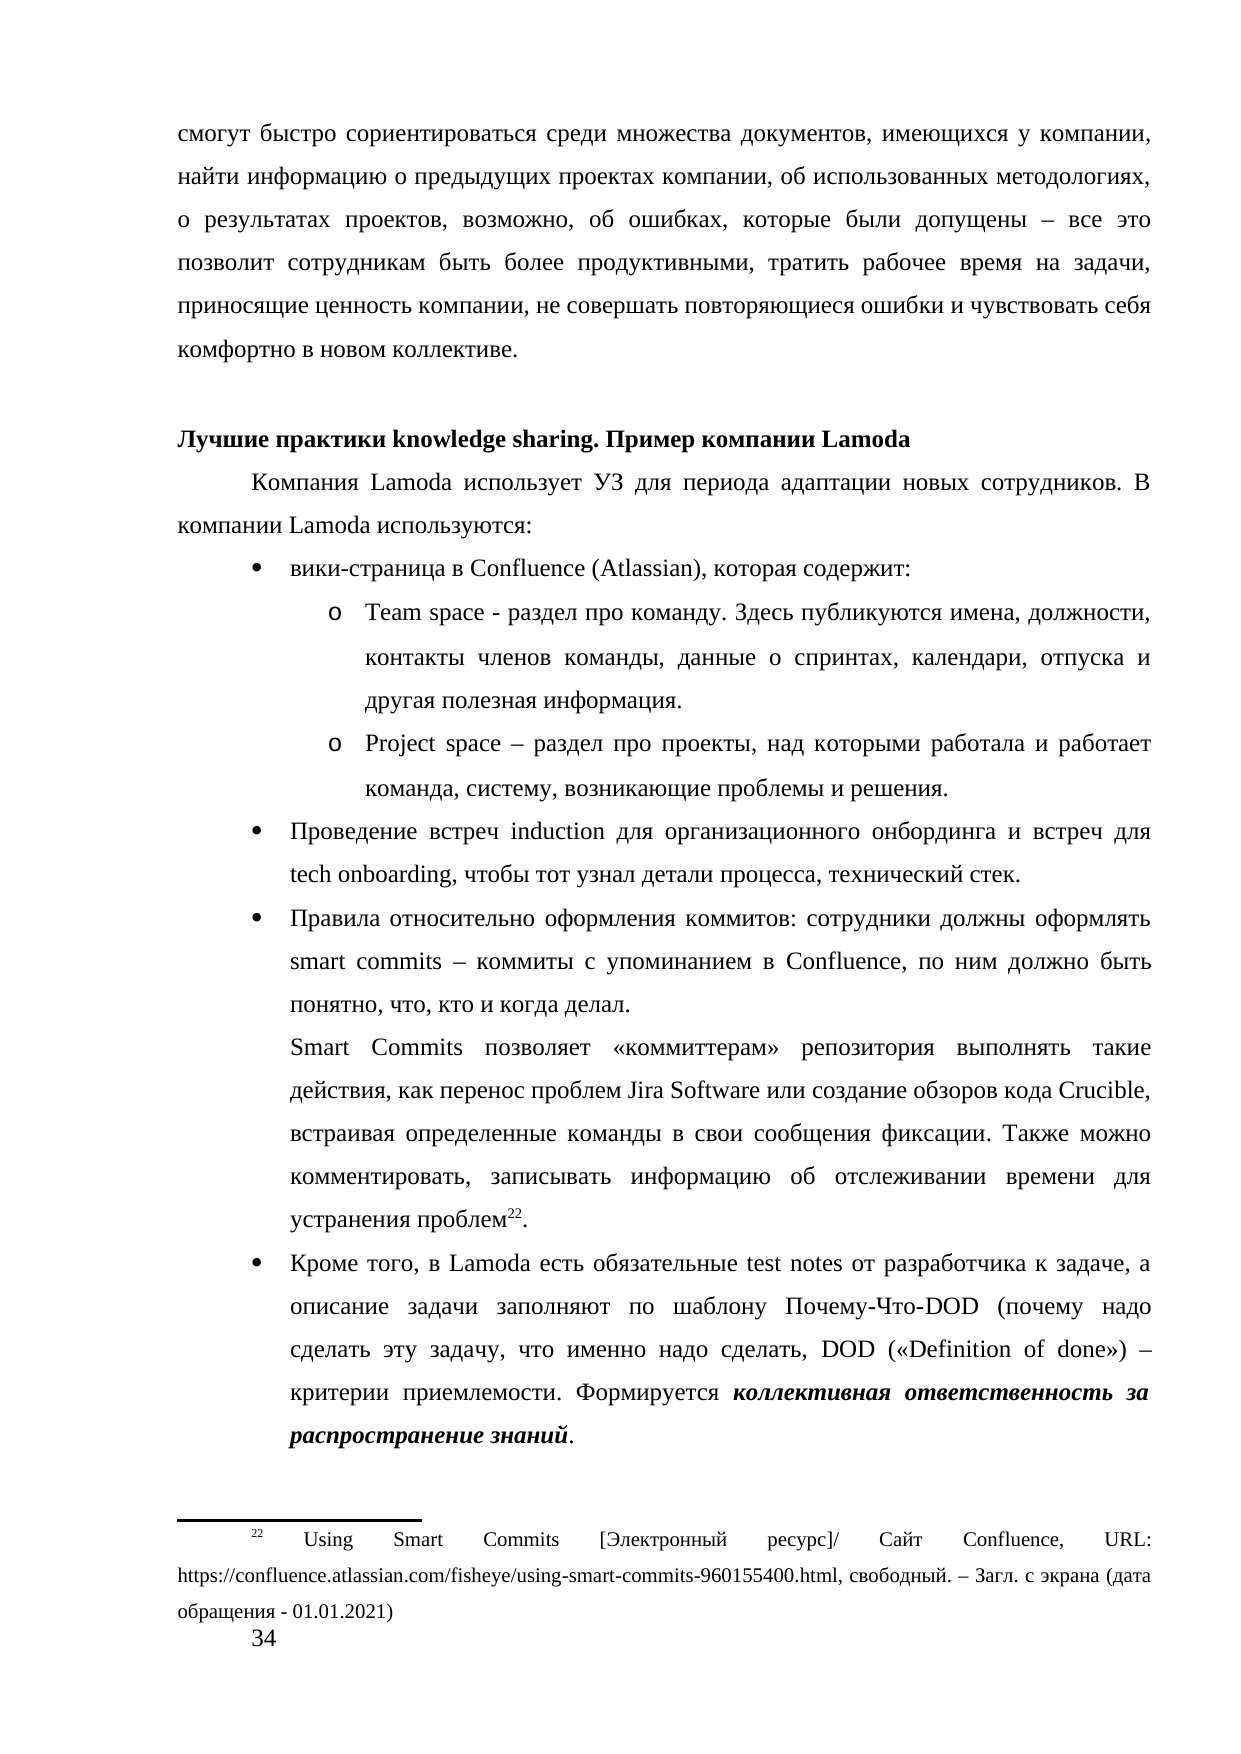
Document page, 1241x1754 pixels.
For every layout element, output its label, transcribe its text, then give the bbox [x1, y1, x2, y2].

list Smart Commits позволяет «коммиттерам» репозитория выполнять такие действия, как перенос проблем Jira Software или создание обзоров кода Crucible, встраивая определенные команды в свои сообщения фиксации. Также можно комментировать, записывать информацию об отслеживании времени для устранения проблем. [290, 1032, 1152, 1233]
list вики-страница в Confluence (Atlassian), которая содержит: [252, 553, 1152, 582]
list Проведение встреч induction для организационного онбординга и встреч для tech onboarding, чтобы тот узнал детали процесса, технический стек. [252, 816, 1152, 888]
subtitle Лучшие практики knowledge sharing. Пример компании Lamoda [177, 424, 1152, 453]
list Кроме того, в Lamoda есть обязательные test notes от разработчика к задаче, а описание задачи заполняют по шаблону Почему-Что-DOD (почему надо сделать эту задачу, что именно надо сделать, DOD («Definition of done») – критерии приемлемости. Формируется коллективная ответственность за распространение знаний. [252, 1248, 1152, 1449]
list Правила относительно оформления коммитов: сотрудники должны оформлять smart commits – коммиты с упоминанием в Confluence, по ним должно быть понятно, что, кто и когда делал. [252, 903, 1152, 1018]
list Team space - раздел про команду. Здесь публикуются имена, должности, контакты членов команды, данные о спринтах, календари, отпуска и другая полезная информация. [327, 597, 1152, 714]
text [177, 118, 1152, 362]
list Project space – раздел про проекты, над которыми работала и работает команда, систему, возникающие проблемы и решения. [327, 728, 1152, 802]
text Компания Lamoda использует УЗ для периода адаптации новых сотрудников. В компании Lamoda используются: [177, 467, 1152, 539]
